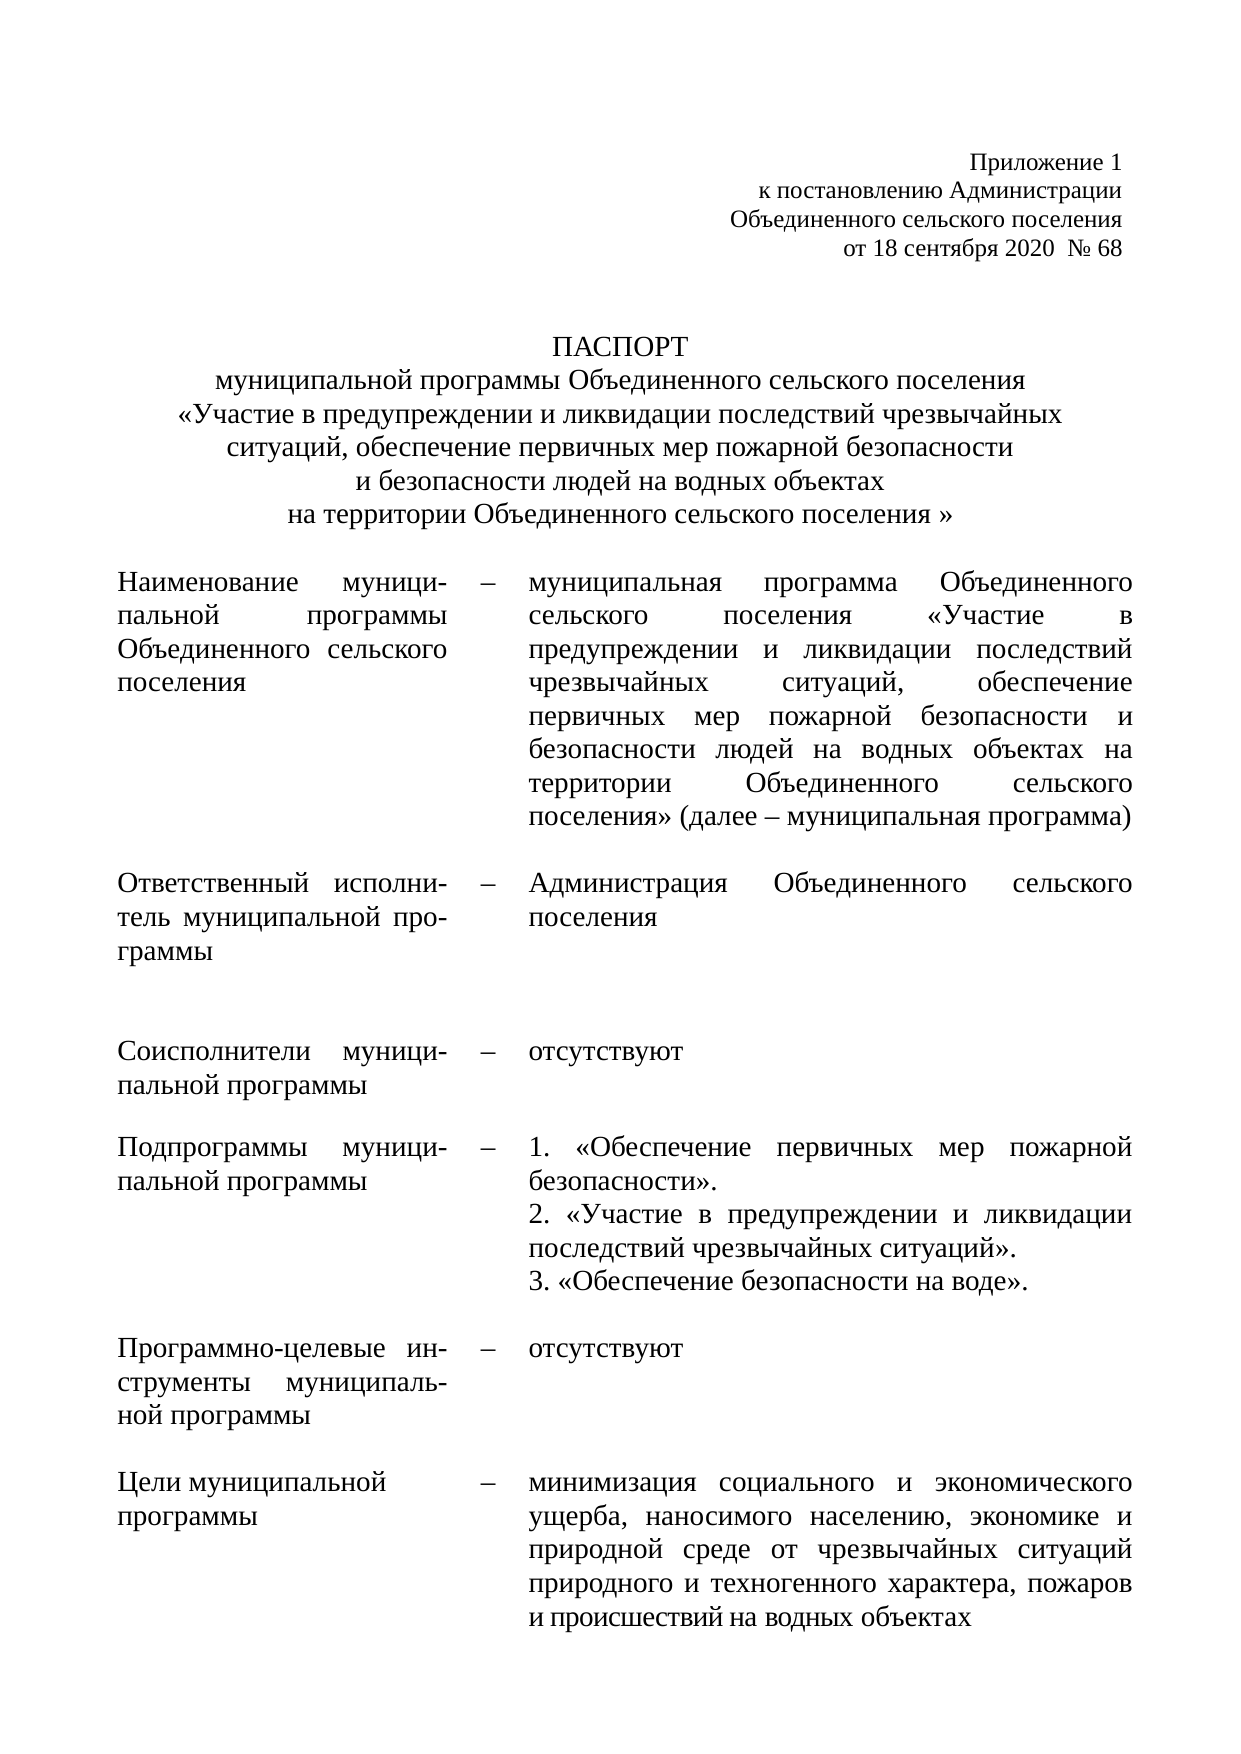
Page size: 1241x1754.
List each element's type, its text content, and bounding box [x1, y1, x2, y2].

table_cell – [459, 1129, 517, 1297]
table_cell Соисполнители муници-пальной программы [106, 1000, 459, 1129]
table_cell Цели муниципальной программы [106, 1465, 459, 1632]
table_cell – [459, 1000, 517, 1129]
text Приложение 1 [684, 147, 1122, 176]
text Объединенного сельского поселения [684, 204, 1122, 233]
text и безопасности людей на водных объектах [118, 463, 1122, 497]
table_cell отсутствуют [517, 1297, 1144, 1464]
text «Участие в предупреждении и ликвидации последствий чрезвычайных ситуаций, обеспечение первичных мер пожарной безопасности [118, 396, 1122, 463]
table_header Наименование муници-пальной программы Объединенного сельского поселения [106, 564, 459, 866]
text ПАСПОРТ [118, 329, 1122, 362]
table_cell 1. «Обеспечение первичных мер пожарной безопасности». 2. «Участие в предупреждении и ликвидации последствий чрезвычайных ситуаций». 3. «Обеспечение безопасности на воде». [517, 1129, 1144, 1297]
table_cell – [459, 866, 517, 1000]
text к постановлению Администрации [684, 176, 1122, 204]
table_cell минимизация социального и экономического ущерба, наносимого населению, экономике и природной среде от чрезвычайных ситуаций природного и техногенного характера, пожаров и происшествий на водных объектах [517, 1465, 1144, 1632]
table_header муниципальная программа Объединенного сельского поселения «Участие в предупреждении и ликвидации последствий чрезвычайных ситуаций, обеспечение первичных мер пожарной безопасности и безопасности людей на водных объектах на территории Объединенного сельского поселения» (далее – муниципальная программа) [517, 564, 1144, 866]
text от 18 сентября 2020 № 68 [684, 233, 1122, 262]
table_cell Программно-целевые ин-струменты муниципаль-ной программы [106, 1297, 459, 1464]
text муниципальной программы Объединенного сельского поселения [118, 362, 1122, 396]
text на территории Объединенного сельского поселения » [118, 497, 1122, 530]
table_cell Администрация Объединенного сельского поселения [517, 866, 1144, 1000]
table_cell Подпрограммы муници-пальной программы [106, 1129, 459, 1297]
table_cell – [459, 1297, 517, 1464]
table_cell Ответственный исполни-тель муниципальной про-граммы [106, 866, 459, 1000]
table_header – [459, 564, 517, 866]
table_cell отсутствуют [517, 1000, 1144, 1129]
table_cell – [459, 1465, 517, 1632]
